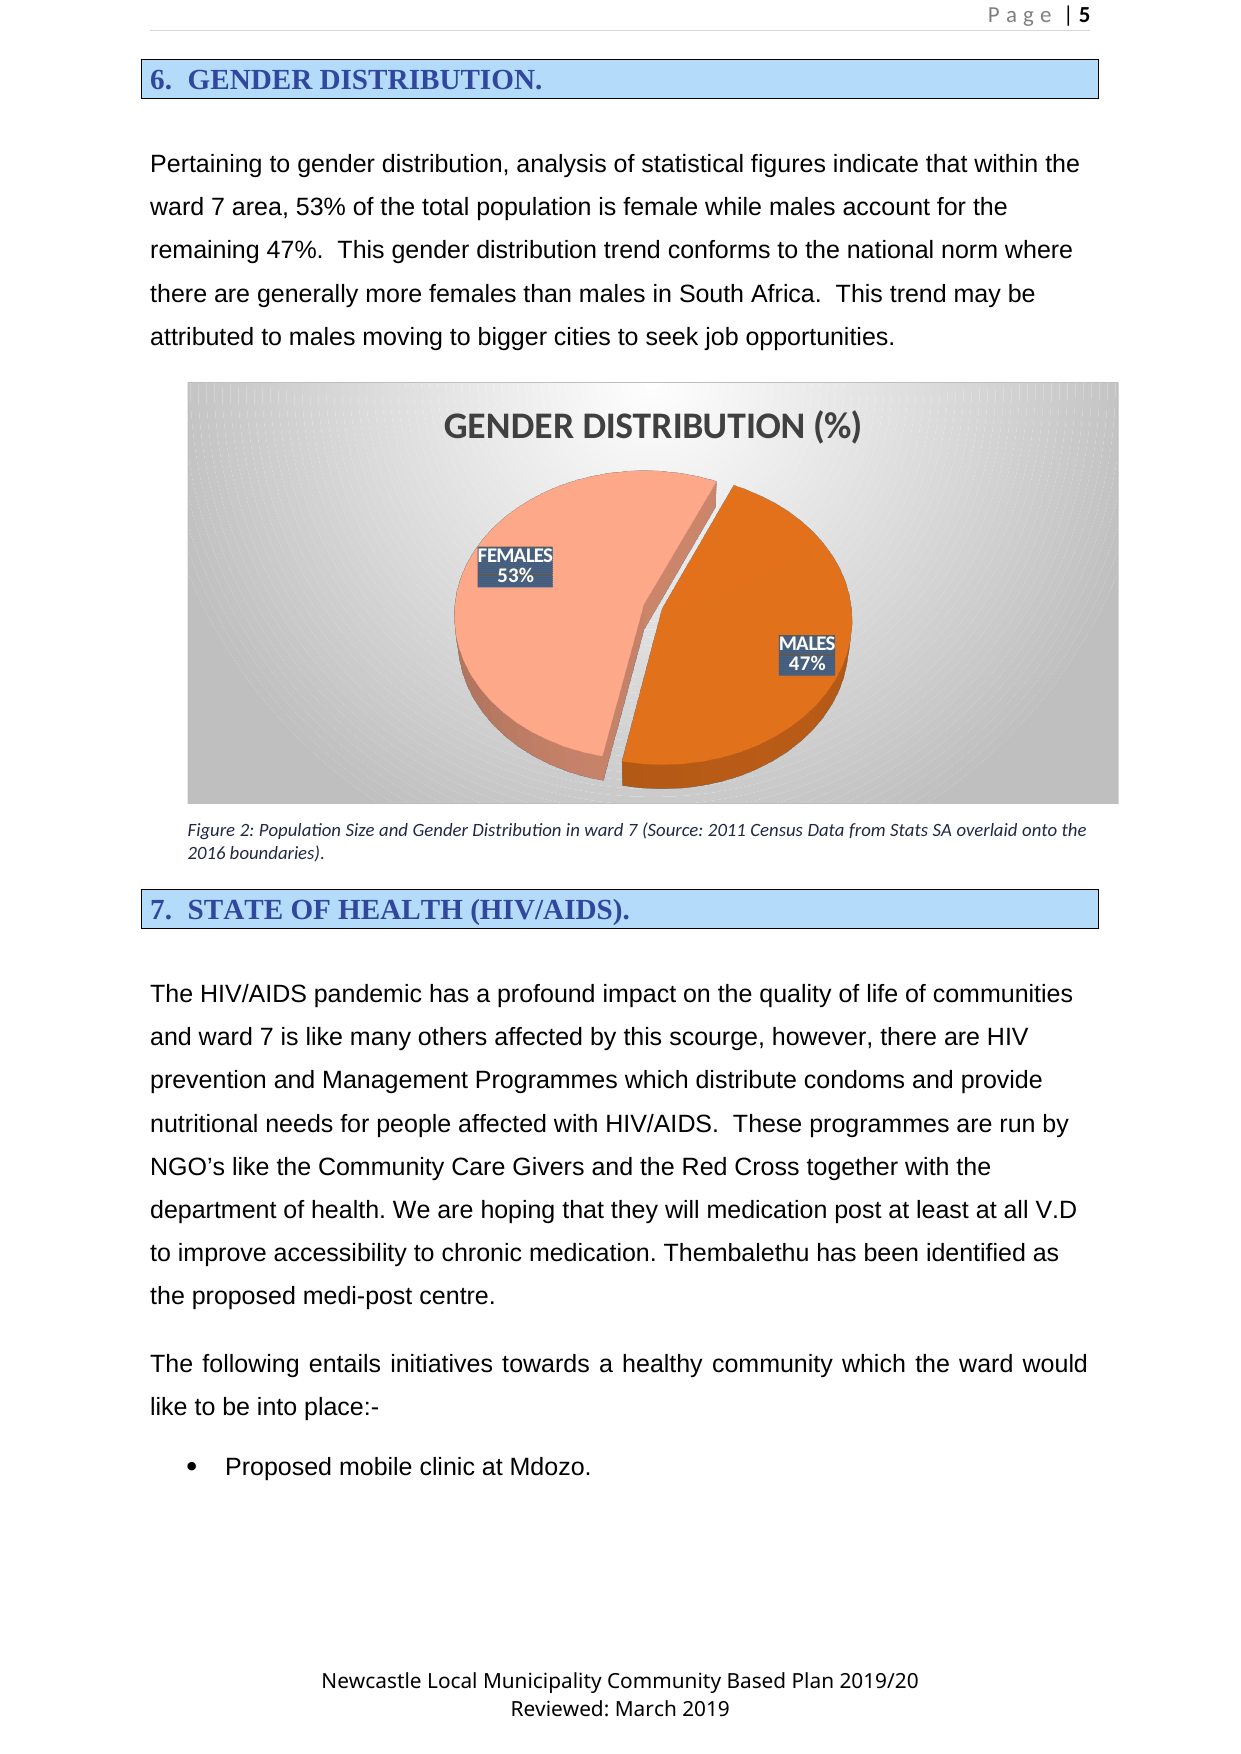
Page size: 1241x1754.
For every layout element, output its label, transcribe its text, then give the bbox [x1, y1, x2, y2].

text The following entails initiatives towards a healthy community which the ward would like to be into place:- [150, 1349, 1090, 1421]
subtitle GENDER DISTRIBUTION. [142, 60, 1098, 98]
text The HIV/AIDS pandemic has a profound impact on the quality of life of communities and ward 7 is like many others affected by this scourge, however, there are HIV prevention and Management Programmes which distribute condoms and provide nutritional needs for people affected with HIV/AIDS. These programmes are run by NGO’s like the Community Care Givers and the Red Cross together with the department of health. We are hoping that they will medication post at least at all V.D to improve accessibility to chronic medication. Thembalethu has been identified as the proposed medi-post centre. [150, 979, 1090, 1310]
text Pertaining to gender distribution, analysis of statistical figures indicate that within the ward 7 area, 53% of the total population is female while males account for the remaining 47%. This gender distribution trend conforms to the national norm where there are generally more females than males in South Africa. This trend may be attributed to males moving to bigger cities to seek job opportunities. [150, 149, 1090, 351]
subtitle STATE OF HEALTH (HIV/AIDS). [142, 890, 1098, 928]
text Figure 2: Population Size and Gender Distribution in ward 7 (Source: 2011 Census Data from Stats SA overlaid onto the 2016 boundaries). [187, 818, 1090, 864]
list Proposed mobile clinic at Mdozo. [187, 1452, 1090, 1481]
